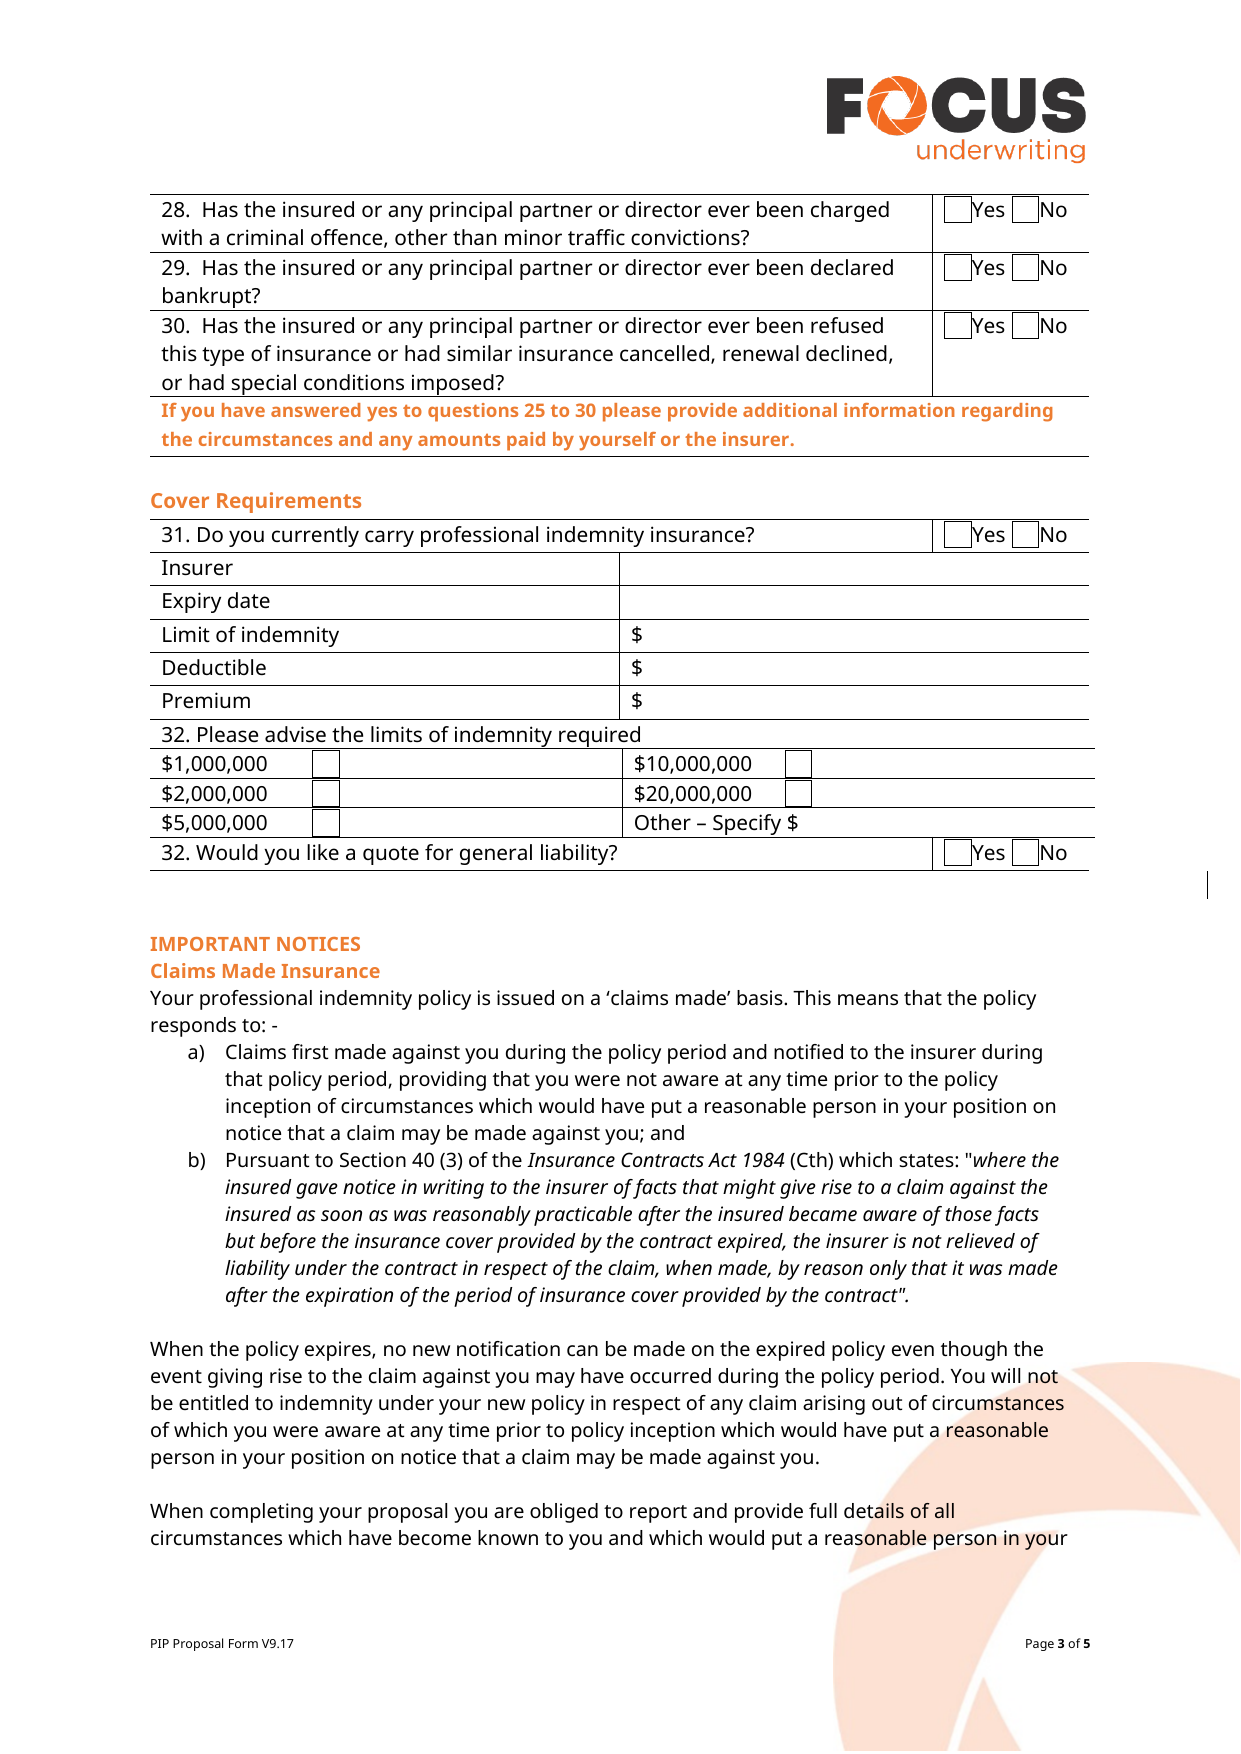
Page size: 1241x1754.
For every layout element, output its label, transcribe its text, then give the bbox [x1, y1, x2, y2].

table_cell Insurer [150, 553, 619, 585]
text Cover Requirements [150, 486, 1090, 514]
text b) Pursuant to Section 40 (3) of the Insurance Contracts Act 1984 (Cth) which states: "where the insured gave notice in writing to the insurer of facts that might give rise to a claim against the insured as soon as was reasonably practicable after the insured became aware of those facts but before the insurance cover provided by the contract expired, the insurer is not relieved of liability under the contract in respect of the claim, when made, by reason only that it was made after the expiration of the period of insurance cover provided by the contract". [187, 1146, 1075, 1308]
table_cell [620, 586, 1089, 619]
table_cell $ [620, 653, 1089, 685]
table_cell Other – Specify $ [623, 808, 1094, 837]
table_cell Expiry date [150, 586, 619, 619]
table_cell 32. Would you like a quote for general liability? [150, 838, 932, 870]
picture [821, 73, 1091, 166]
text When the policy expires, no new notification can be made on the expired policy even though the event giving rise to the claim against you may have occurred during the policy period. You will not be entitled to indemnity under your new policy in respect of any claim arising out of circumstances of which you were aware at any time prior to policy inception which would have put a reasonable person in your position on notice that a claim may be made against you. [150, 1335, 1075, 1470]
table_cell Deductible [150, 653, 619, 685]
table_cell Yes No [933, 253, 1089, 310]
table_cell Premium [150, 686, 619, 719]
table_cell 29. Has the insured or any principal partner or director ever been declared bankrupt? [150, 253, 932, 310]
table_cell Yes No [933, 311, 1089, 396]
text IMPORTANT NOTICES [150, 931, 1090, 958]
picture [833, 1362, 1241, 1751]
table_header Yes No [933, 520, 1089, 552]
text Claims Made Insurance [150, 958, 1090, 984]
table_cell $1,000,000 [150, 749, 622, 778]
table_cell $ [620, 686, 1089, 719]
table_cell Yes No [933, 195, 1089, 252]
table_cell 30. Has the insured or any principal partner or director ever been refused this type of insurance or had similar insurance cancelled, renewal declined, or had special conditions imposed? [150, 311, 932, 396]
table_cell $ [620, 620, 1089, 652]
table_cell $5,000,000 [150, 808, 622, 837]
table_cell 28. Has the insured or any principal partner or director ever been charged with a criminal offence, other than minor traffic convictions? [150, 195, 932, 252]
table_cell $2,000,000 [150, 779, 622, 807]
text Your professional indemnity policy is issued on a ‘claims made’ basis. This means that the policy responds to: - [150, 984, 1075, 1038]
table_cell Limit of indemnity [150, 620, 619, 652]
table_cell Yes No [933, 838, 1089, 870]
table_cell $10,000,000 [623, 749, 1094, 778]
table_cell $20,000,000 [623, 779, 1094, 807]
table_header 31. Do you currently carry professional indemnity insurance? [150, 520, 932, 552]
text a) Claims first made against you during the policy period and notified to the insurer during that policy period, providing that you were not aware at any time prior to the policy inception of circumstances which would have put a reasonable person in your position on notice that a claim may be made against you; and [187, 1038, 1075, 1146]
table_cell [620, 553, 1089, 585]
table_cell If you have answered yes to questions 25 to 30 please provide additional information regarding the circumstances and any amounts paid by yourself or the insurer. [150, 397, 1089, 456]
table_cell 32. Please advise the limits of indemnity required [150, 720, 1089, 748]
